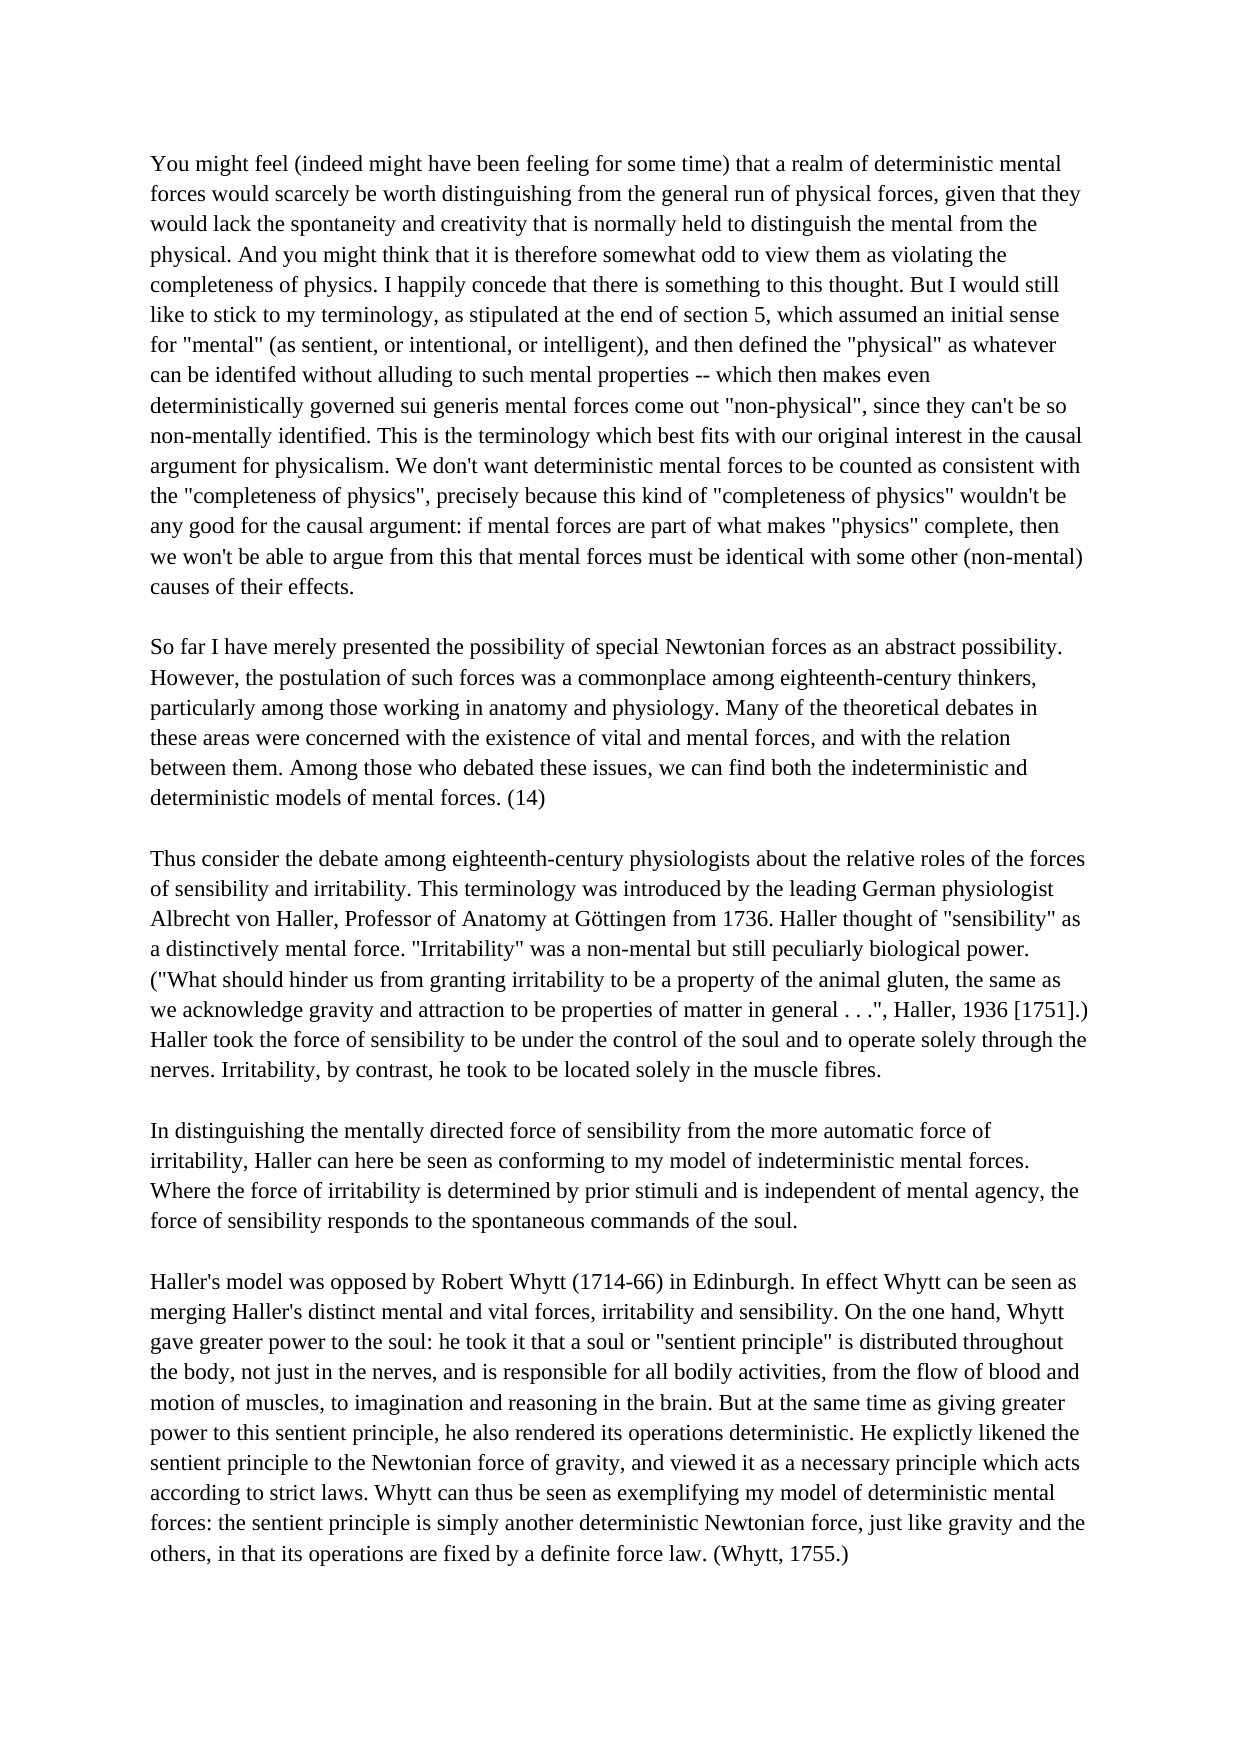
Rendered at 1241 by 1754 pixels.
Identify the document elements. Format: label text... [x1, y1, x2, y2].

text So far I have merely presented the possibility of special Newtonian forces as an abstract possibility. However, the postulation of such forces was a commonplace among eighteenth-century thinkers, particularly among those working in anatomy and physiology. Many of the theoretical debates in these areas were concerned with the existence of vital and mental forces, and with the relation between them. Among those who debated these issues, we can find both the indeterministic and deterministic models of mental forces. (14) [150, 633, 1090, 811]
text Haller's model was opposed by Robert Whytt (1714-66) in Edinburgh. In effect Whytt can be seen as merging Haller's distinct mental and vital forces, irritability and sensibility. On the one hand, Whytt gave greater power to the soul: he took it that a soul or "sentient principle" is distributed throughout the body, not just in the nerves, and is responsible for all bodily activities, from the flow of blood and motion of muscles, to imagination and reasoning in the brain. But at the same time as giving greater power to this sentient principle, he also rendered its operations deterministic. He explictly likened the sentient principle to the Newtonian force of gravity, and viewed it as a necessary principle which acts according to strict laws. Whytt can thus be seen as exemplifying my model of deterministic mental forces: the sentient principle is simply another deterministic Newtonian force, just like gravity and the others, in that its operations are fixed by a definite force law. (Whytt, 1755.) [150, 1268, 1090, 1566]
text In distinguishing the mentally directed force of sensibility from the more automatic force of irritability, Haller can here be seen as conforming to my model of indeterministic mental forces. Where the force of irritability is determined by prior stimuli and is independent of mental agency, the force of sensibility responds to the spontaneous commands of the soul. [150, 1117, 1090, 1234]
text You might feel (indeed might have been feeling for some time) that a realm of deterministic mental forces would scarcely be worth distinguishing from the general run of physical forces, given that they would lack the spontaneity and creativity that is normally held to distinguish the mental from the physical. And you might think that it is therefore somewhat odd to view them as violating the completeness of physics. I happily concede that there is something to this thought. But I would still like to stick to my terminology, as stipulated at the end of section 5, which assumed an initial sense for "mental" (as sentient, or intentional, or intelligent), and then defined the "physical" as whatever can be identifed without alluding to such mental properties -- which then makes even deterministically governed sui generis mental forces come out "non-physical", since they can't be so non-mentally identified. This is the terminology which best fits with our original interest in the causal argument for physicalism. We don't want deterministic mental forces to be counted as consistent with the "completeness of physics", precisely because this kind of "completeness of physics" wouldn't be any good for the causal argument: if mental forces are part of what makes "physics" complete, then we won't be able to argue from this that mental forces must be identical with some other (non-mental) causes of their effects. [150, 150, 1090, 599]
text Thus consider the debate among eighteenth-century physiologists about the relative roles of the forces of sensibility and irritability. This terminology was introduced by the leading German physiologist Albrecht von Haller, Professor of Anatomy at Göttingen from 1736. Haller thought of "sensibility" as a distinctively mental force. "Irritability" was a non-mental but still peculiarly biological power. ("What should hinder us from granting irritability to be a property of the animal gluten, the same as we acknowledge gravity and attraction to be properties of matter in general . . .", Haller, 1936 [1751].) Haller took the force of sensibility to be under the control of the soul and to operate solely through the nerves. Irritability, by contrast, he took to be located solely in the muscle fibres. [150, 845, 1090, 1083]
